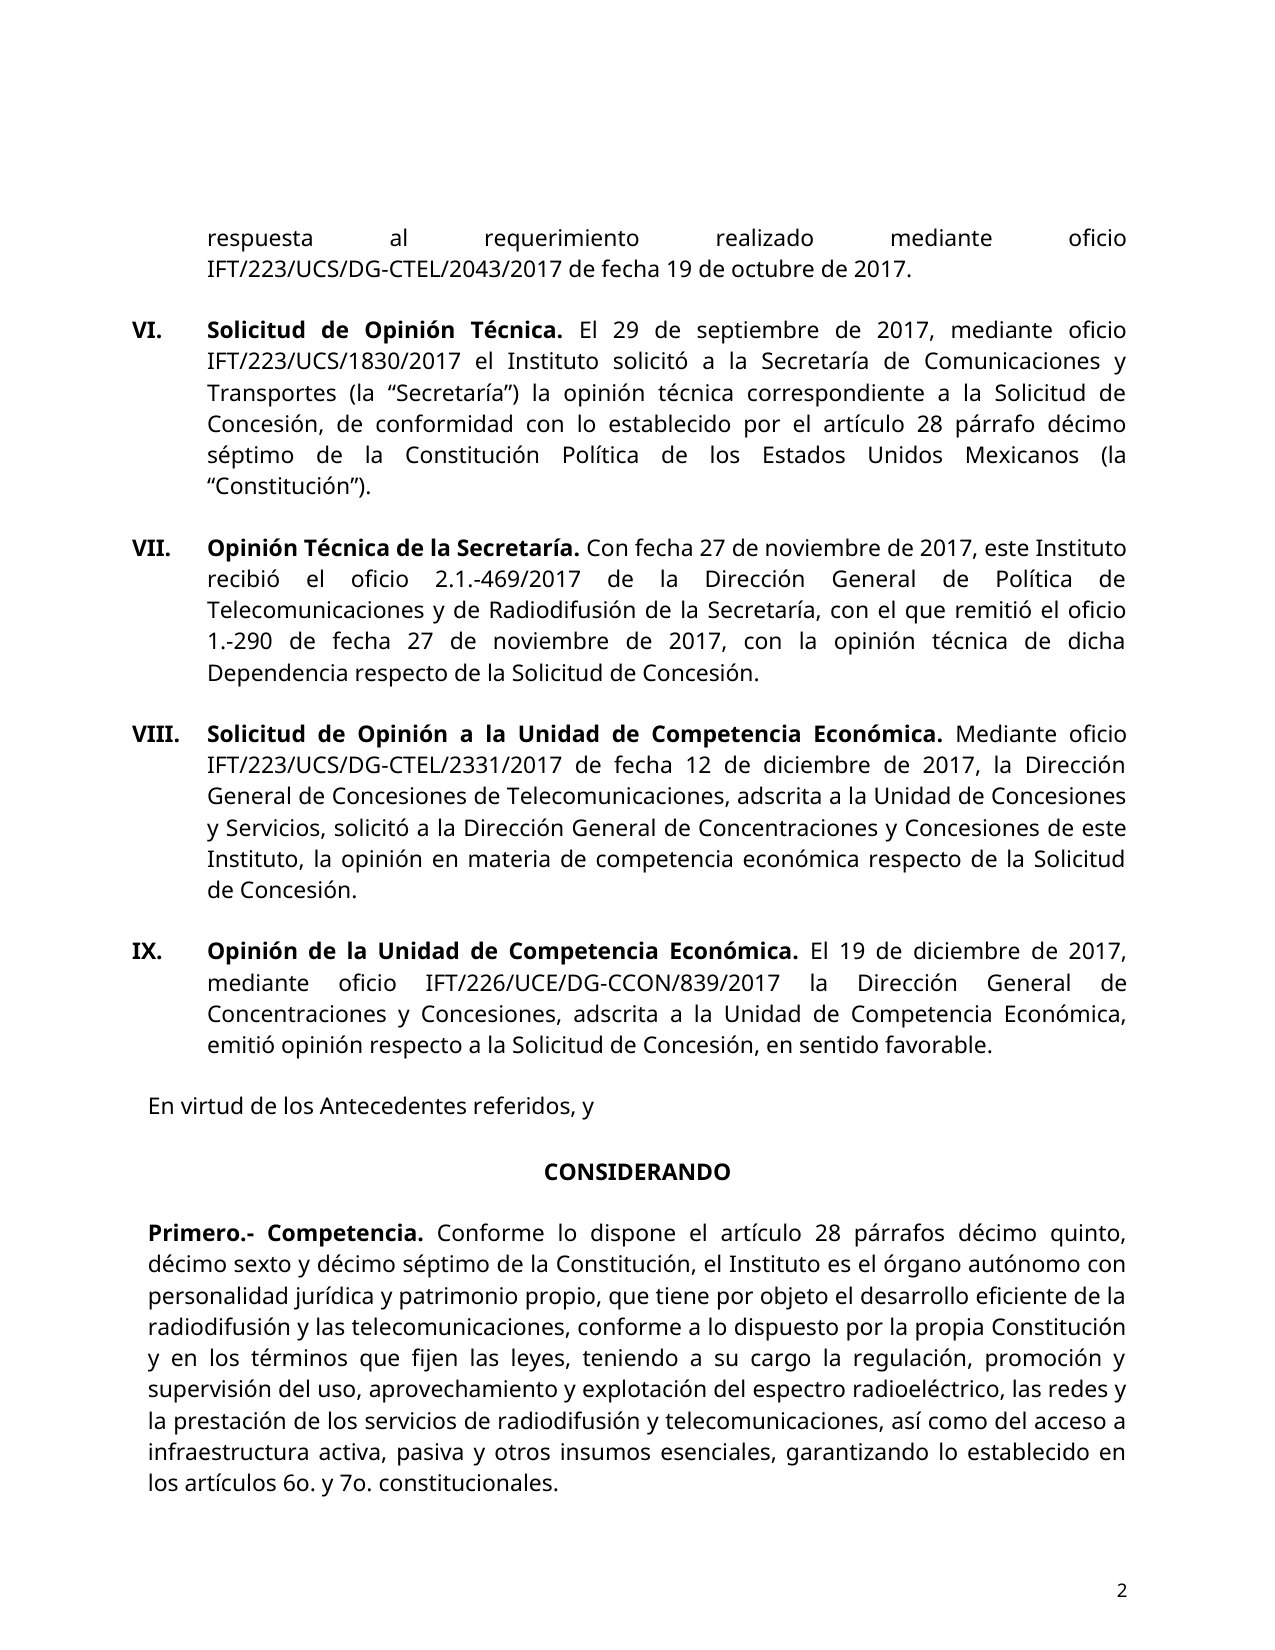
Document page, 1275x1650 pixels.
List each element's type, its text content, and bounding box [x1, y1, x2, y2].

list Solicitud de Opinión Técnica. El 29 de septiembre de 2017, mediante oficio IFT/223/UCS/1830/2017 el Instituto solicitó a la Secretaría de Comunicaciones y Transportes (la “Secretaría”) la opinión técnica correspondiente a la Solicitud de Concesión, de conformidad con lo establecido por el artículo 28 párrafo décimo séptimo de la Constitución Política de los Estados Unidos Mexicanos (la “Constitución”). [132, 314, 1127, 501]
list Solicitud de Opinión a la Unidad de Competencia Económica. Mediante oficio IFT/223/UCS/DG-CTEL/2331/2017 de fecha 12 de diciembre de 2017, la Dirección General de Concesiones de Telecomunicaciones, adscrita a la Unidad de Concesiones y Servicios, solicitó a la Dirección General de Concentraciones y Concesiones de este Instituto, la opinión en materia de competencia económica respecto de la Solicitud de Concesión. [132, 718, 1127, 905]
subtitle CONSIDERANDO [148, 1156, 1127, 1187]
list Opinión Técnica de la Secretaría. Con fecha 27 de noviembre de 2017, este Instituto recibió el oficio 2.1.-469/2017 de la Dirección General de Política de Telecomunicaciones y de Radiodifusión de la Secretaría, con el que remitió el oficio 1.-290 de fecha 27 de noviembre de 2017, con la opinión técnica de dicha Dependencia respecto de la Solicitud de Concesión. [132, 531, 1127, 688]
list Opinión de la Unidad de Competencia Económica. El 19 de diciembre de 2017, mediante oficio IFT/226/UCE/DG-CCON/839/2017 la Dirección General de Concentraciones y Concesiones, adscrita a la Unidad de Competencia Económica, emitió opinión respecto a la Solicitud de Concesión, en sentido favorable. [132, 935, 1127, 1060]
text En virtud de los Antecedentes referidos, y [148, 1090, 1127, 1121]
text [207, 221, 1127, 284]
text Primero.- Competencia. Conforme lo dispone el artículo 28 párrafos décimo quinto, décimo sexto y décimo séptimo de la Constitución, el Instituto es el órgano autónomo con personalidad jurídica y patrimonio propio, que tiene por objeto el desarrollo eficiente de la radiodifusión y las telecomunicaciones, conforme a lo dispuesto por la propia Constitución y en los términos que fijen las leyes, teniendo a su cargo la regulación, promoción y supervisión del uso, aprovechamiento y explotación del espectro radioeléctrico, las redes y la prestación de los servicios de radiodifusión y telecomunicaciones, así como del acceso a infraestructura activa, pasiva y otros insumos esenciales, garantizando lo establecido en los artículos 6o. y 7o. constitucionales. [148, 1217, 1127, 1498]
